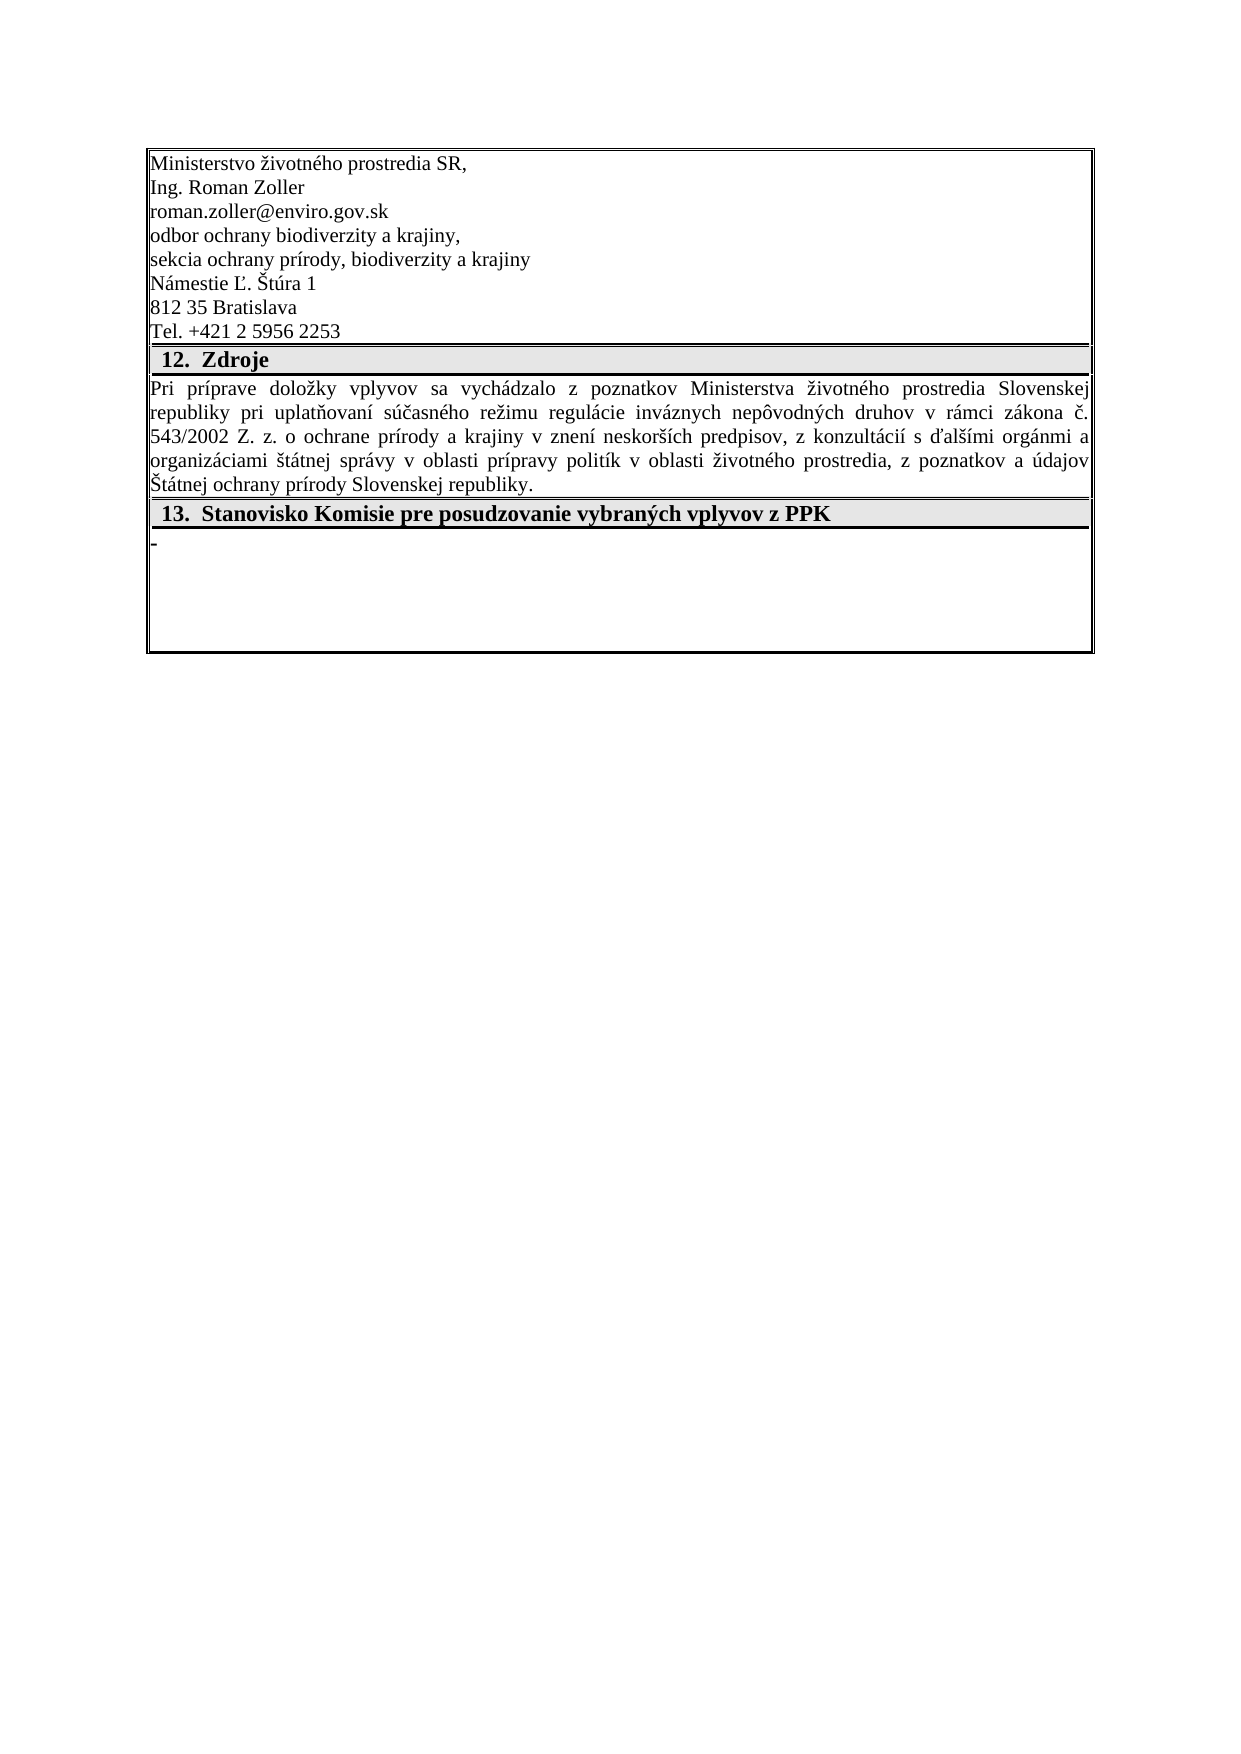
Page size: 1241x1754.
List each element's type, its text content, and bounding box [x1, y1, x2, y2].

table_cell 13. Stanovisko Komisie pre posudzovanie vybraných vplyvov z PPK [150, 496, 1092, 526]
table_cell Ministerstvo životného prostredia SR, Ing. Roman Zoller roman.zoller@enviro.gov.sk odbor ochrany biodiverzity a krajiny, sekcia ochrany prírody, biodiverzity a krajiny Námestie Ľ. Štúra 1 812 35 Bratislava Tel. +421 2 5956 2253 [150, 151, 1091, 343]
table_cell 12. Zdroje [150, 343, 1092, 373]
table_cell - [150, 526, 1091, 651]
table_cell Pri príprave doložky vplyvov sa vychádzalo z poznatkov Ministerstva životného prostredia Slovenskej republiky pri uplatňovaní súčasného režimu regulácie inváznych nepôvodných druhov v rámci zákona č. 543/2002 Z. z. o ochrane prírody a krajiny v znení neskorších predpisov, z konzultácií s ďalšími orgánmi a organizáciami štátnej správy v oblasti prípravy politík v oblasti životného prostredia, z poznatkov a údajov Štátnej ochrany prírody Slovenskej republiky. [148, 373, 1093, 496]
